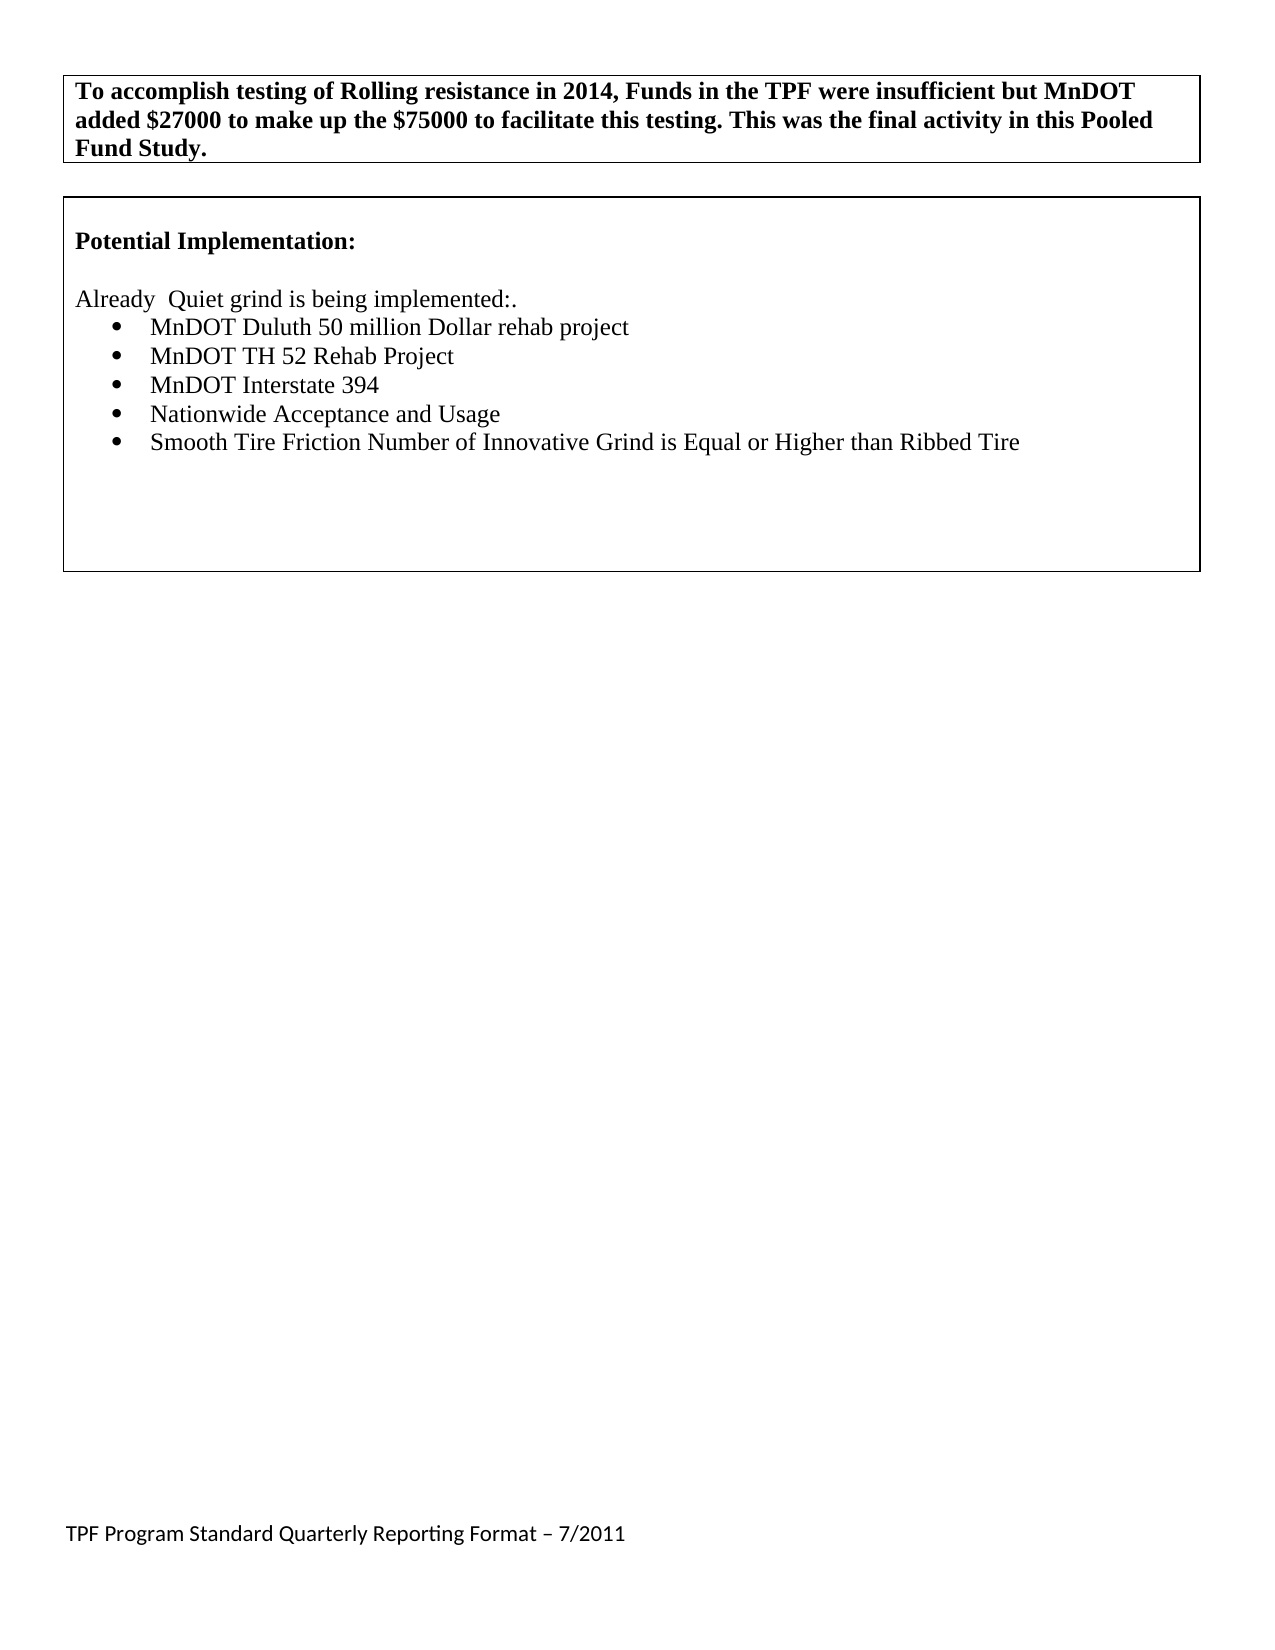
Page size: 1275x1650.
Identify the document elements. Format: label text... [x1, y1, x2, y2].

table_header Potential Implementation: Already Quiet grind is being implemented:. MnDOT Duluth 50 million Dollar rehab project MnDOT TH 52 Rehab Project MnDOT Interstate 394 Nationwide Acceptance and Usage Smooth Tire Friction Number of Innovative Grind is Equal or Higher than Ribbed Tire [64, 198, 1199, 571]
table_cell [64, 76, 1199, 162]
